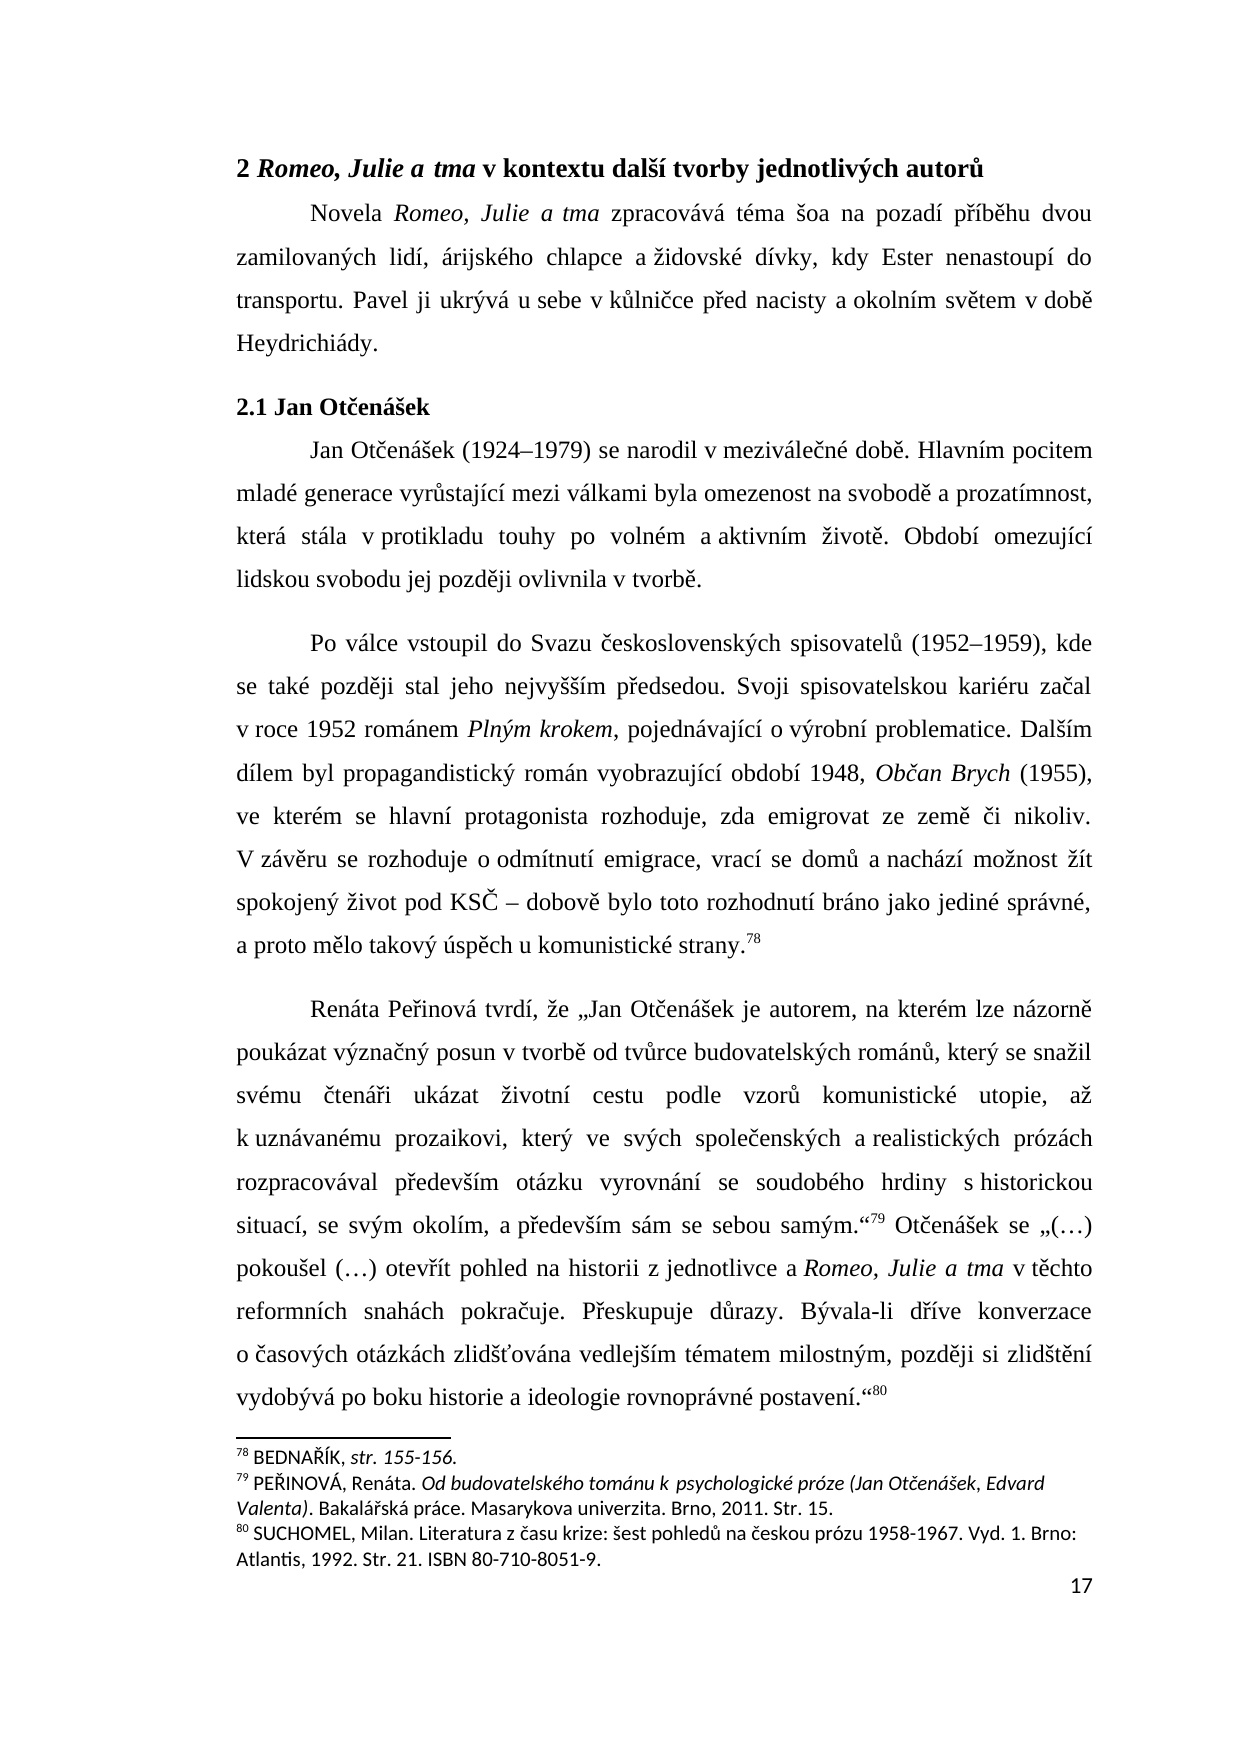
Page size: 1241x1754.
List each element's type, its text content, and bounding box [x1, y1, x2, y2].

text Novela Romeo, Julie a tma zpracovává téma šoa na pozadí příběhu dvou zamilovaných lidí, árijského chlapce a židovské dívky, kdy Ester nenastoupí do transportu. Pavel ji ukrývá u sebe v kůlničce před nacisty a okolním světem v době Heydrichiády. [236, 198, 1093, 357]
subtitle 2 Romeo, Julie a tma v kontextu další tvorby jednotlivých autorů [236, 152, 1093, 183]
text Jan Otčenášek (1924–1979) se narodil v meziválečné době. Hlavním pocitem mladé generace vyrůstající mezi válkami byla omezenost na svobodě a prozatímnost, která stála v protikladu touhy po volném a aktivním životě. Období omezující lidskou svobodu jej později ovlivnila v tvorbě. [236, 435, 1093, 593]
text Po válce vstoupil do Svazu československých spisovatelů (1952–1959), kde se také později stal jeho nejvyšším předsedou. Svoji spisovatelskou kariéru začal v roce 1952 románem Plným krokem, pojednávající o výrobní problematice. Dalším dílem byl propagandistický román vyobrazující období 1948, Občan Brych (1955), ve kterém se hlavní protagonista rozhoduje, zda emigrovat ze země či nikoliv. V závěru se rozhoduje o odmítnutí emigrace, vrací se domů a nachází možnost žít spokojený život pod KSČ – dobově bylo toto rozhodnutí bráno jako jediné správné, a proto mělo takový úspěch u komunistické strany. [236, 628, 1093, 959]
text Renáta Peřinová tvrdí, že „Jan Otčenášek je autorem, na kterém lze názorně poukázat význačný posun v tvorbě od tvůrce budovatelských románů, který se snažil svému čtenáři ukázat životní cestu podle vzorů komunistické utopie, až k uznávanému prozaikovi, který ve svých společenských a realistických prózách rozpracovával především otázku vyrovnání se soudobého hrdiny s historickou situací, se svým okolím, a především sám se sebou samým.“ Otčenášek se „(…) pokoušel (…) otevřít pohled na historii z jednotlivce a Romeo, Julie a tma v těchto reformních snahách pokračuje. Přeskupuje důrazy. Bývala-li dříve konverzace o časových otázkách zlidšťována vedlejším tématem milostným, později si zlidštění vydobývá po boku historie a ideologie rovnoprávné postavení.“ [236, 994, 1093, 1411]
subtitle 2.1 Jan Otčenášek [236, 392, 1093, 421]
